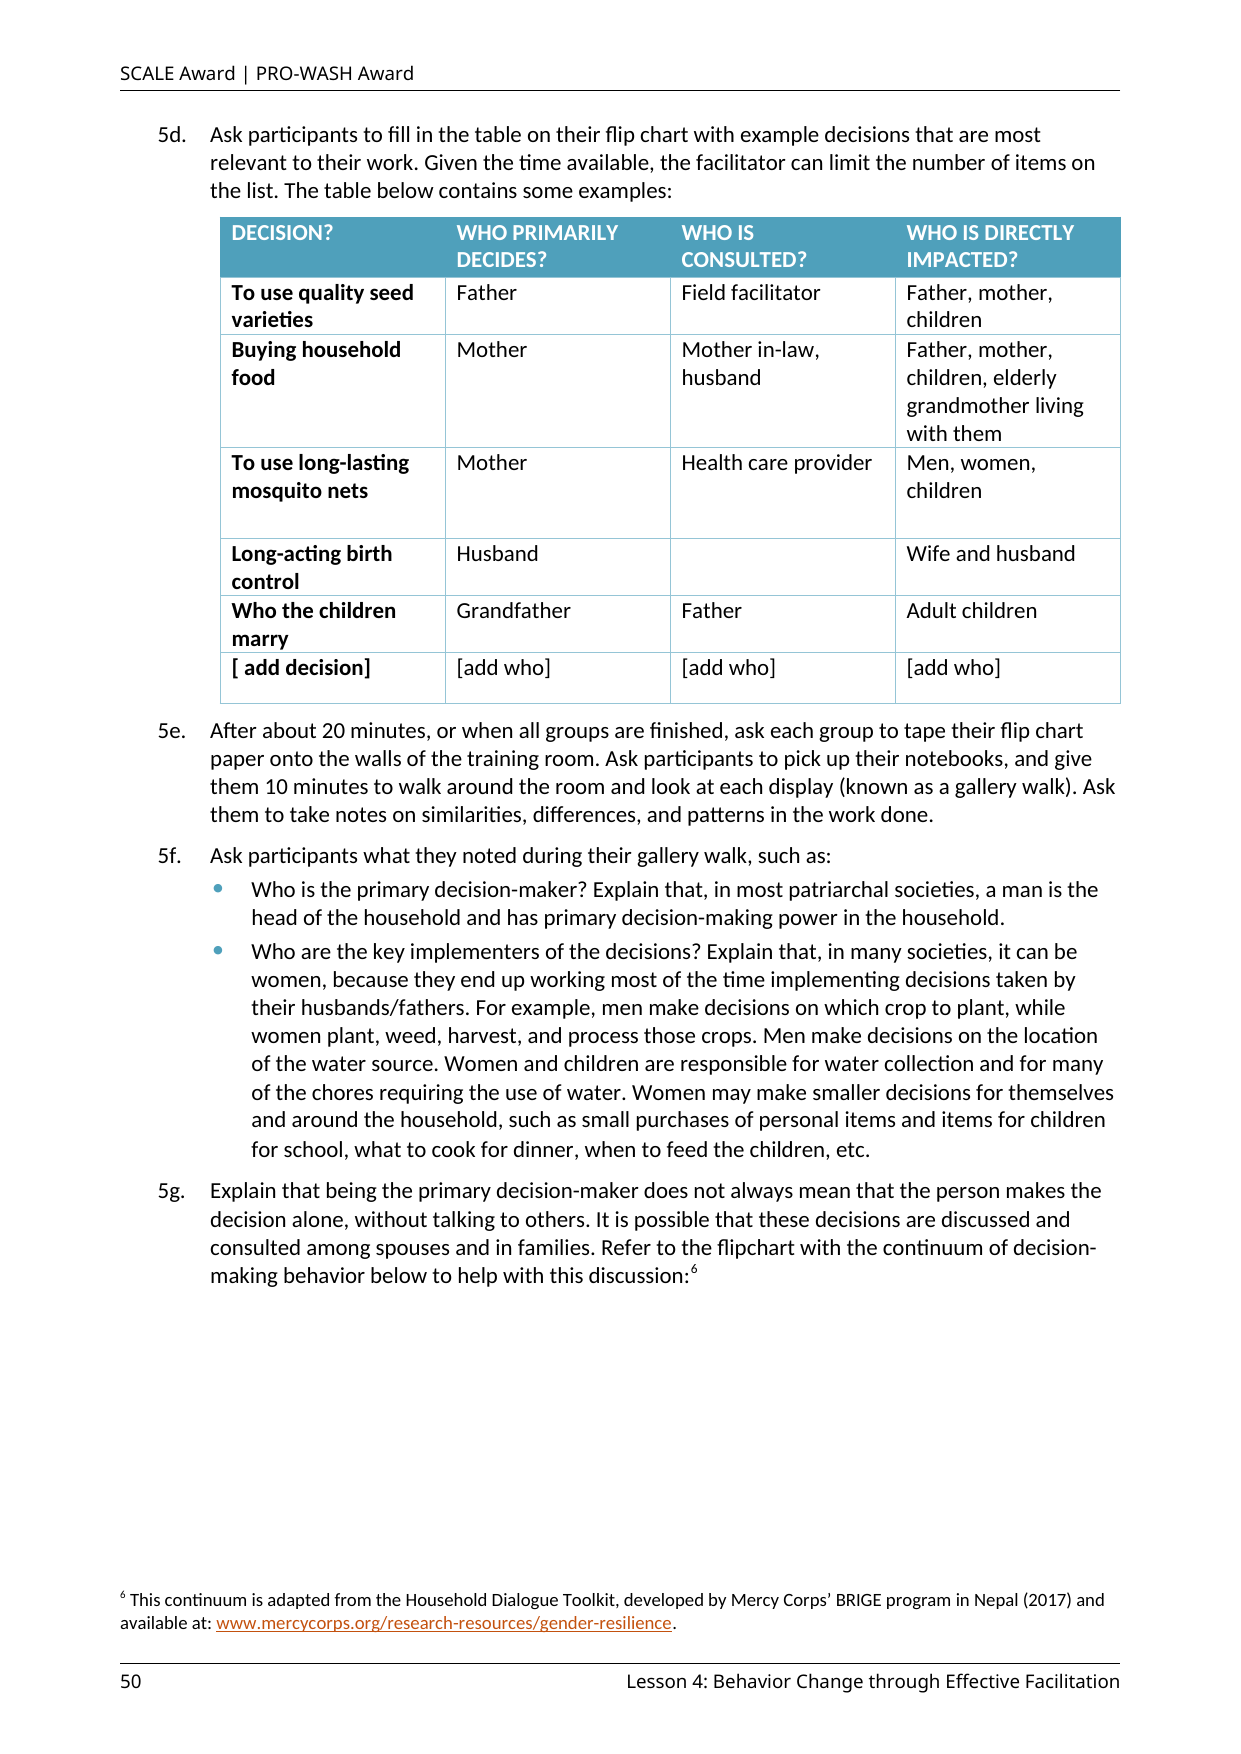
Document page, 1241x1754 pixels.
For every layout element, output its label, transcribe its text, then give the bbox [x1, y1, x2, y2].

table_cell Father, mother, children, elderly grandmother living with them [896, 335, 1120, 447]
table_cell [add who] [896, 653, 1120, 703]
table_cell Field facilitator [671, 278, 895, 334]
text Who is the primary decision-maker? Explain that, in most patriarchal societies, a man is the head of the household and has primary decision-making power in the household. [214, 875, 1120, 931]
list After about 20 minutes, or when all groups are finished, ask each group to tape their flip chart paper onto the walls of the training room. Ask participants to pick up their notebooks, and give them 10 minutes to walk around the room and look at each display (known as a gallery walk). Ask them to take notes on similarities, differences, and patterns in the work done. [157, 716, 1120, 828]
list Explain that being the primary decision-maker does not always mean that the person makes the decision alone, without talking to others. It is possible that these decisions are discussed and consulted among spouses and in families. Refer to the flipchart with the continuum of decision-making behavior below to help with this discussion: [157, 1177, 1120, 1289]
table_cell Father [671, 596, 895, 652]
table_cell To use quality seed varieties [221, 278, 445, 334]
table_cell [add who] [671, 653, 895, 703]
text Ask participants what they noted during their gallery walk, such as: [157, 841, 1120, 869]
table_cell Adult children [896, 596, 1120, 652]
table_cell Mother in-law, husband [671, 335, 895, 447]
table_cell Husband [446, 539, 670, 595]
table_cell Who the children marry [221, 596, 445, 652]
table_cell [ add decision] [221, 653, 445, 703]
text Who are the key implementers of the decisions? Explain that, in many societies, it can be women, because they end up working most of the time implementing decisions taken by their husbands/fathers. For example, men make decisions on which crop to plant, while women plant, weed, harvest, and process those crops. Men make decisions on the location of the water source. Women and children are responsible for water collection and for many of the chores requiring the use of water. Women may make smaller decisions for themselves and around the household, such as small purchases of personal items and items for children for school, what to cook for dinner, when to feed the children, etc. [214, 937, 1120, 1164]
table_cell [add who] [446, 653, 670, 703]
table_header WHO IS DIRECTLY IMPACTED? [896, 218, 1120, 277]
table_cell Buying household food [221, 335, 445, 447]
table_cell Father [446, 278, 670, 334]
table_cell Health care provider [671, 448, 895, 538]
table_cell [671, 539, 895, 595]
table_cell Long-acting birth control [221, 539, 445, 595]
table_cell Mother [446, 448, 670, 538]
table_cell Men, women, children [896, 448, 1120, 538]
table_cell Mother [446, 335, 670, 447]
table_cell Grandfather [446, 596, 670, 652]
table_header WHO PRIMARILY DECIDES? [446, 218, 670, 277]
table_header WHO IS CONSULTED? [671, 218, 895, 277]
table_cell To use long-lasting mosquito nets [221, 448, 445, 538]
list Ask participants to fill in the table on their flip chart with example decisions that are most relevant to their work. Given the time available, the facilitator can limit the number of items on the list. The table below contains some examples: [157, 120, 1120, 204]
table_cell Wife and husband [896, 539, 1120, 595]
table_cell Father, mother, children [896, 278, 1120, 334]
table_header DECISION? [221, 218, 445, 277]
